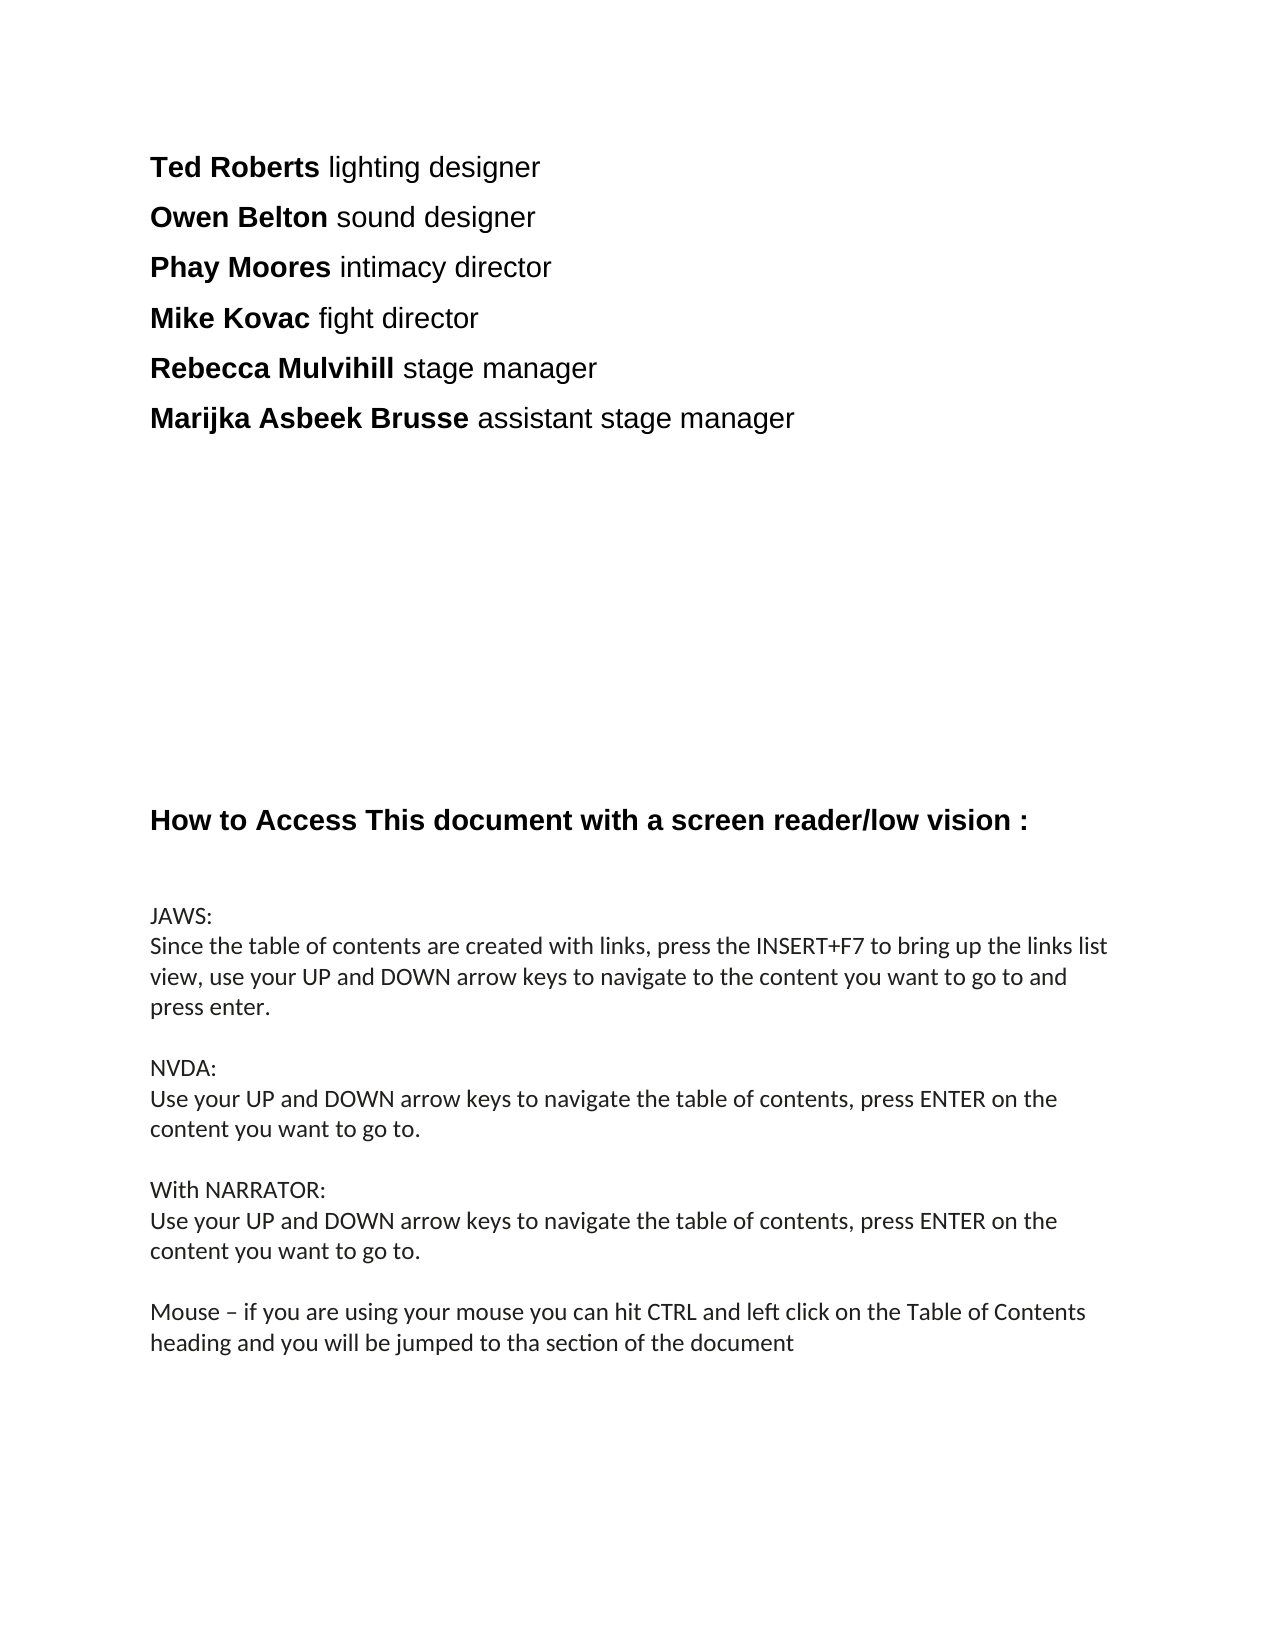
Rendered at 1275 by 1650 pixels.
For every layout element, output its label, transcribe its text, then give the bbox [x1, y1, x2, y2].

text Ted Roberts lighting designer [150, 150, 1125, 183]
text Use your UP and DOWN arrow keys to navigate the table of contents, press ENTER on the content you want to go to. [150, 1083, 1125, 1144]
text Mike Kovac fight director [150, 301, 1125, 334]
text Mouse – if you are using your mouse you can hit CTRL and left click on the Table of Contents heading and you will be jumped to tha section of the document [150, 1297, 1125, 1358]
text NVDA: [150, 1052, 1125, 1083]
text Use your UP and DOWN arrow keys to navigate the table of contents, press ENTER on the content you want to go to. [150, 1205, 1125, 1266]
text Since the table of contents are created with links, press the INSERT+F7 to bring up the links list view, use your UP and DOWN arrow keys to navigate to the content you want to go to and press enter. [150, 930, 1125, 1022]
text How to Access This document with a screen reader/low vision : [150, 803, 1125, 836]
text Rebecca Mulvihill stage manager [150, 351, 1125, 384]
text Marijka Asbeek Brusse assistant stage manager [150, 401, 1125, 434]
text Owen Belton sound designer [150, 200, 1125, 234]
text JAWS: [150, 900, 1125, 930]
text With NARRATOR: [150, 1174, 1125, 1205]
text Phay Moores intimacy director [150, 250, 1125, 284]
